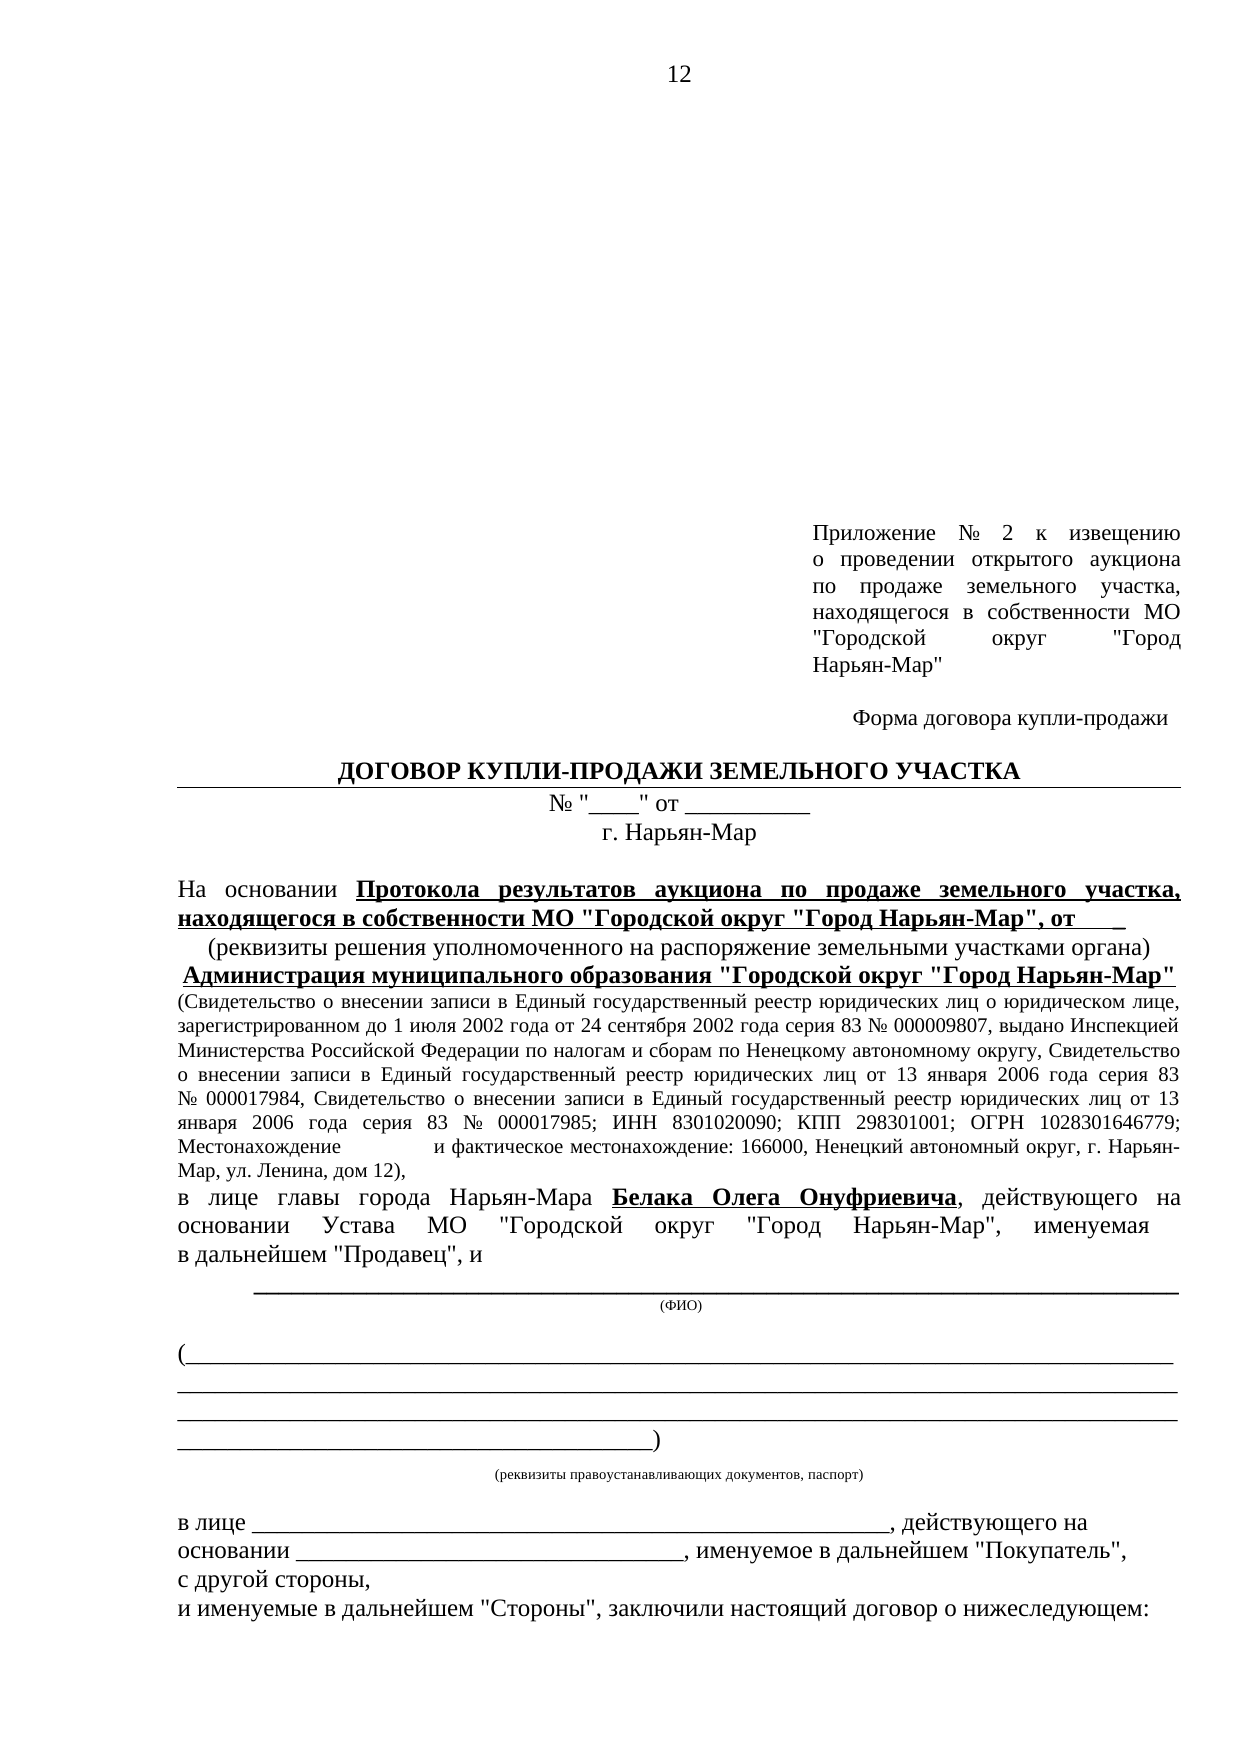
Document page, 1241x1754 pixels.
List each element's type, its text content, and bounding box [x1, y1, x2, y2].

text (_____________________________________________________________________________________________________________________________________________________________________________________________________________________________________________________________________________________) [177, 1338, 1181, 1453]
text ДОГОВОР КУПЛИ-ПРОДАЖИ ЗЕМЕЛЬНОГО УЧАСТКА [177, 756, 1181, 787]
text Администрация муниципального образования "Городской округ "Город Нарьян-Мар" [177, 961, 1181, 989]
text (Свидетельство о внесении записи в Единый государственный реестр юридических лиц о юридическом лице, зарегистрированном до 1 июля 2002 года от 24 сентября 2002 года серия 83 № 000009807, выдано Инспекцией Министерства Российской Федерации по налогам и сборам по Ненецкому автономному округу, Свидетельство о внесении записи в Единый государственный реестр юридических лиц от 13 января 2006 года серия 83 № 000017984, Свидетельство о внесении записи в Единый государственный реестр юридических лиц от 13 января 2006 года серия 83 № 000017985; ИНН 8301020090; КПП 298301001; ОГРН 1028301646779; Местонахождение и фактическое местонахождение: 166000, Ненецкий автономный округ, г. Нарьян-Мар, ул. Ленина, дом 12), [177, 989, 1181, 1182]
text На основании Протокола результатов аукциона по продаже земельного участка, находящегося в собственности МО "Городской округ "Город Нарьян-Мар", от _ [177, 874, 1181, 932]
text № "____" от __________ [177, 788, 1181, 817]
text в лице главы города Нарьян-Мара Белака Олега Онуфриевича, действующего на основании Устава МО "Городской округ "Город Нарьян-Мар", именуемая в дальнейшем "Продавец", и [177, 1182, 1181, 1268]
text __________________________________________________________________________ [177, 1268, 1181, 1297]
text Форма договора купли-продажи [852, 703, 1181, 730]
text (ФИО) [177, 1297, 1181, 1326]
text (реквизиты решения уполномоченного на распоряжение земельными участками органа) [177, 932, 1181, 961]
text (реквизиты правоустанавливающих документов, паспорт) [177, 1466, 1181, 1494]
text Приложение № 2 к извещению о проведении открытого аукциона по продаже земельного участка, находящегося в собственности МО "Городской округ "Город Нарьян-Мар" [812, 519, 1181, 677]
text г. Нарьян-Мар [177, 817, 1181, 846]
text в лице ___________________________________________________, действующего на основании _______________________________, именуемое в дальнейшем "Покупатель", с другой стороны, и именуемые в дальнейшем "Стороны", заключили настоящий договор о нижеследующем: [177, 1507, 1181, 1622]
